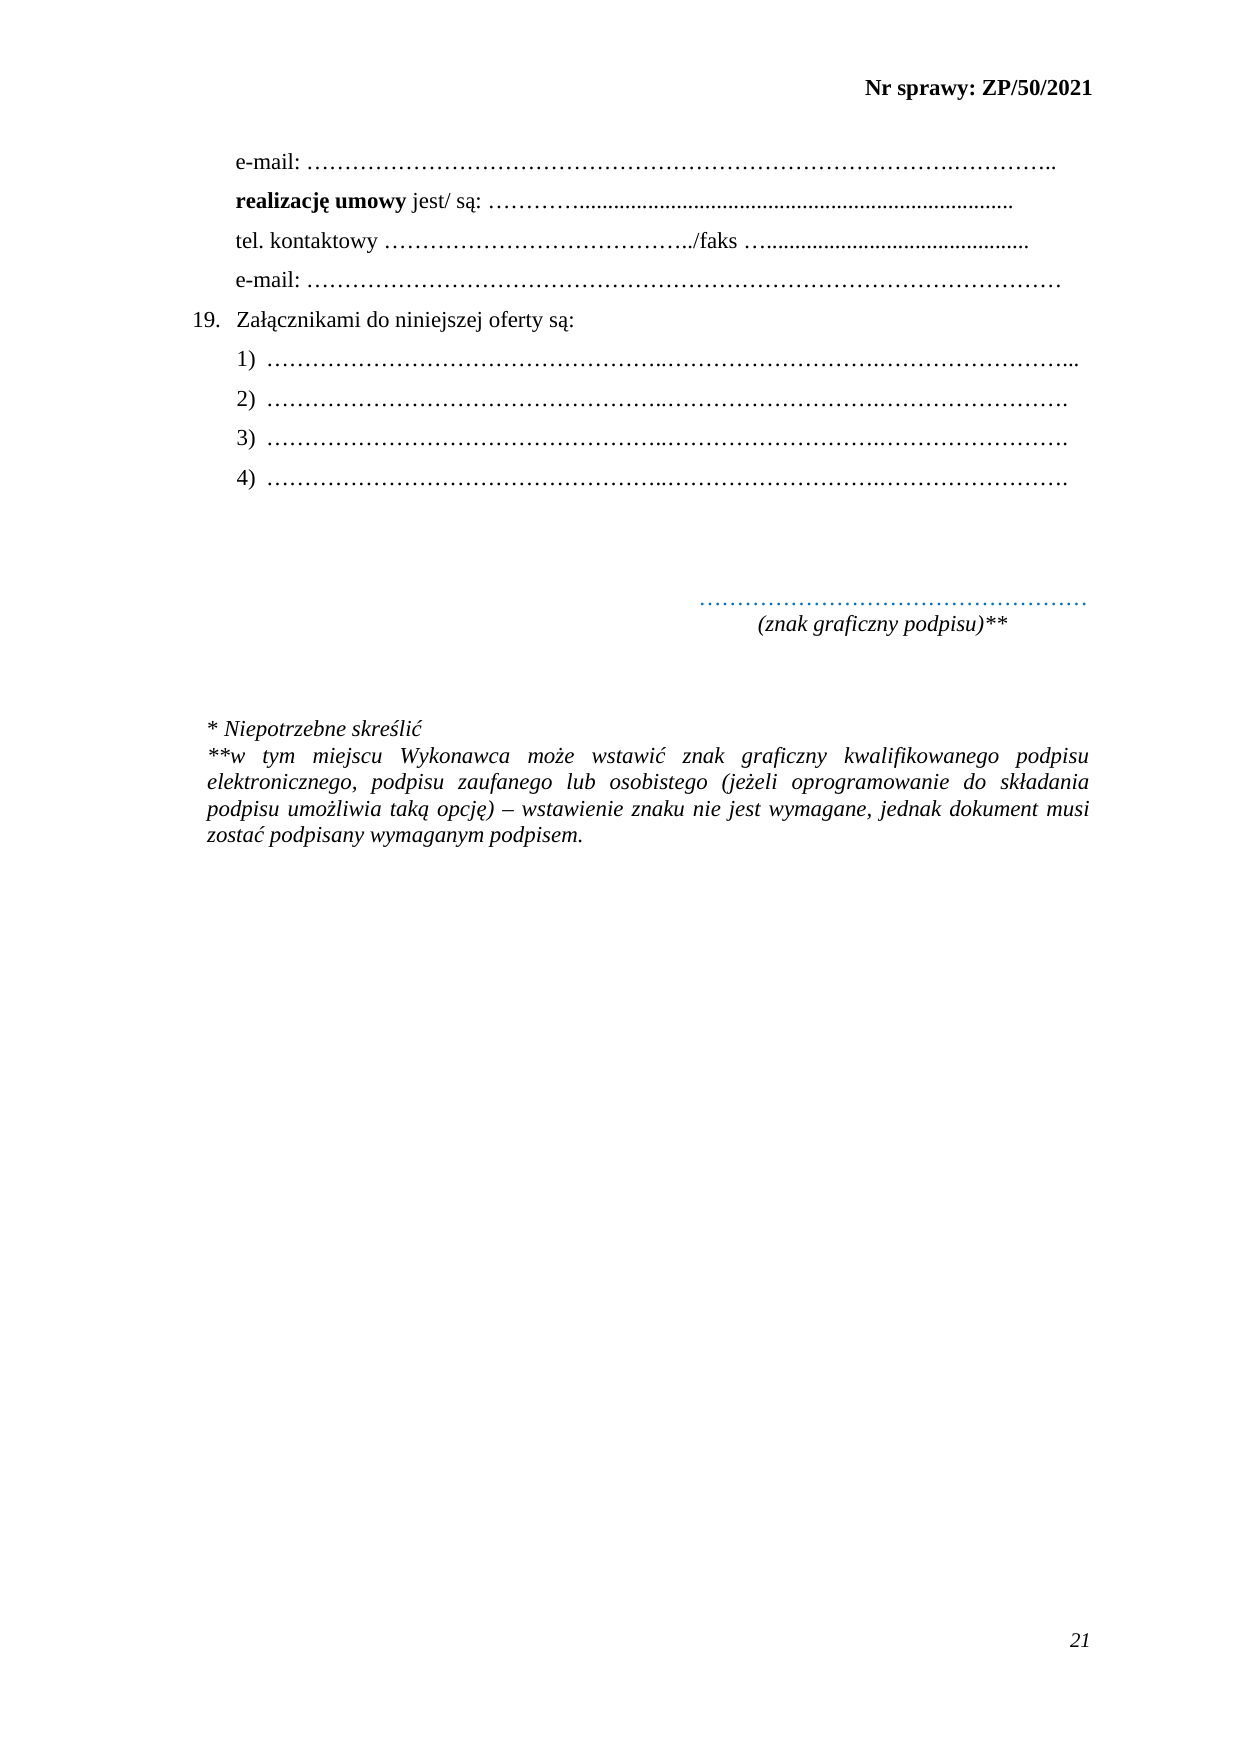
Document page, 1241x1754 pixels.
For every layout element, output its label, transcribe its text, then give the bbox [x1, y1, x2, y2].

text tel. kontaktowy …………………………………../faks ….............................................. [207, 227, 1092, 253]
list ……………………………………………..……………………….……………………. [236, 384, 1092, 411]
text e-mail: ………………………………………………………………………….………….. [207, 148, 1092, 174]
text e-mail: ……………………………………………………………………………………… [207, 266, 1092, 292]
list ……………………………………………..……………………….……………………. [236, 463, 1092, 490]
list ……………………………………………..……………………….……………………. [236, 424, 1092, 450]
text * Niepotrzebne skreślić [207, 716, 1092, 742]
list ……………………………………………..……………………….……………………... [236, 345, 1092, 371]
list Załącznikami do niniejszej oferty są: [192, 306, 1092, 332]
text realizację umowy jest/ są: …………............................................................................ [207, 187, 1092, 213]
text **w tym miejscu Wykonawca może wstawić znak graficzny kwalifikowanego podpisu elektronicznego, podpisu zaufanego lub osobistego (jeżeli oprogramowanie do składania podpisu umożliwia taką opcję) – wstawienie znaku nie jest wymagane, jednak dokument musi zostać podpisany wymaganym podpisem. [207, 742, 1092, 847]
text (znak graficzny podpisu)** [679, 610, 1088, 636]
text …………………………………………… [679, 556, 1088, 610]
